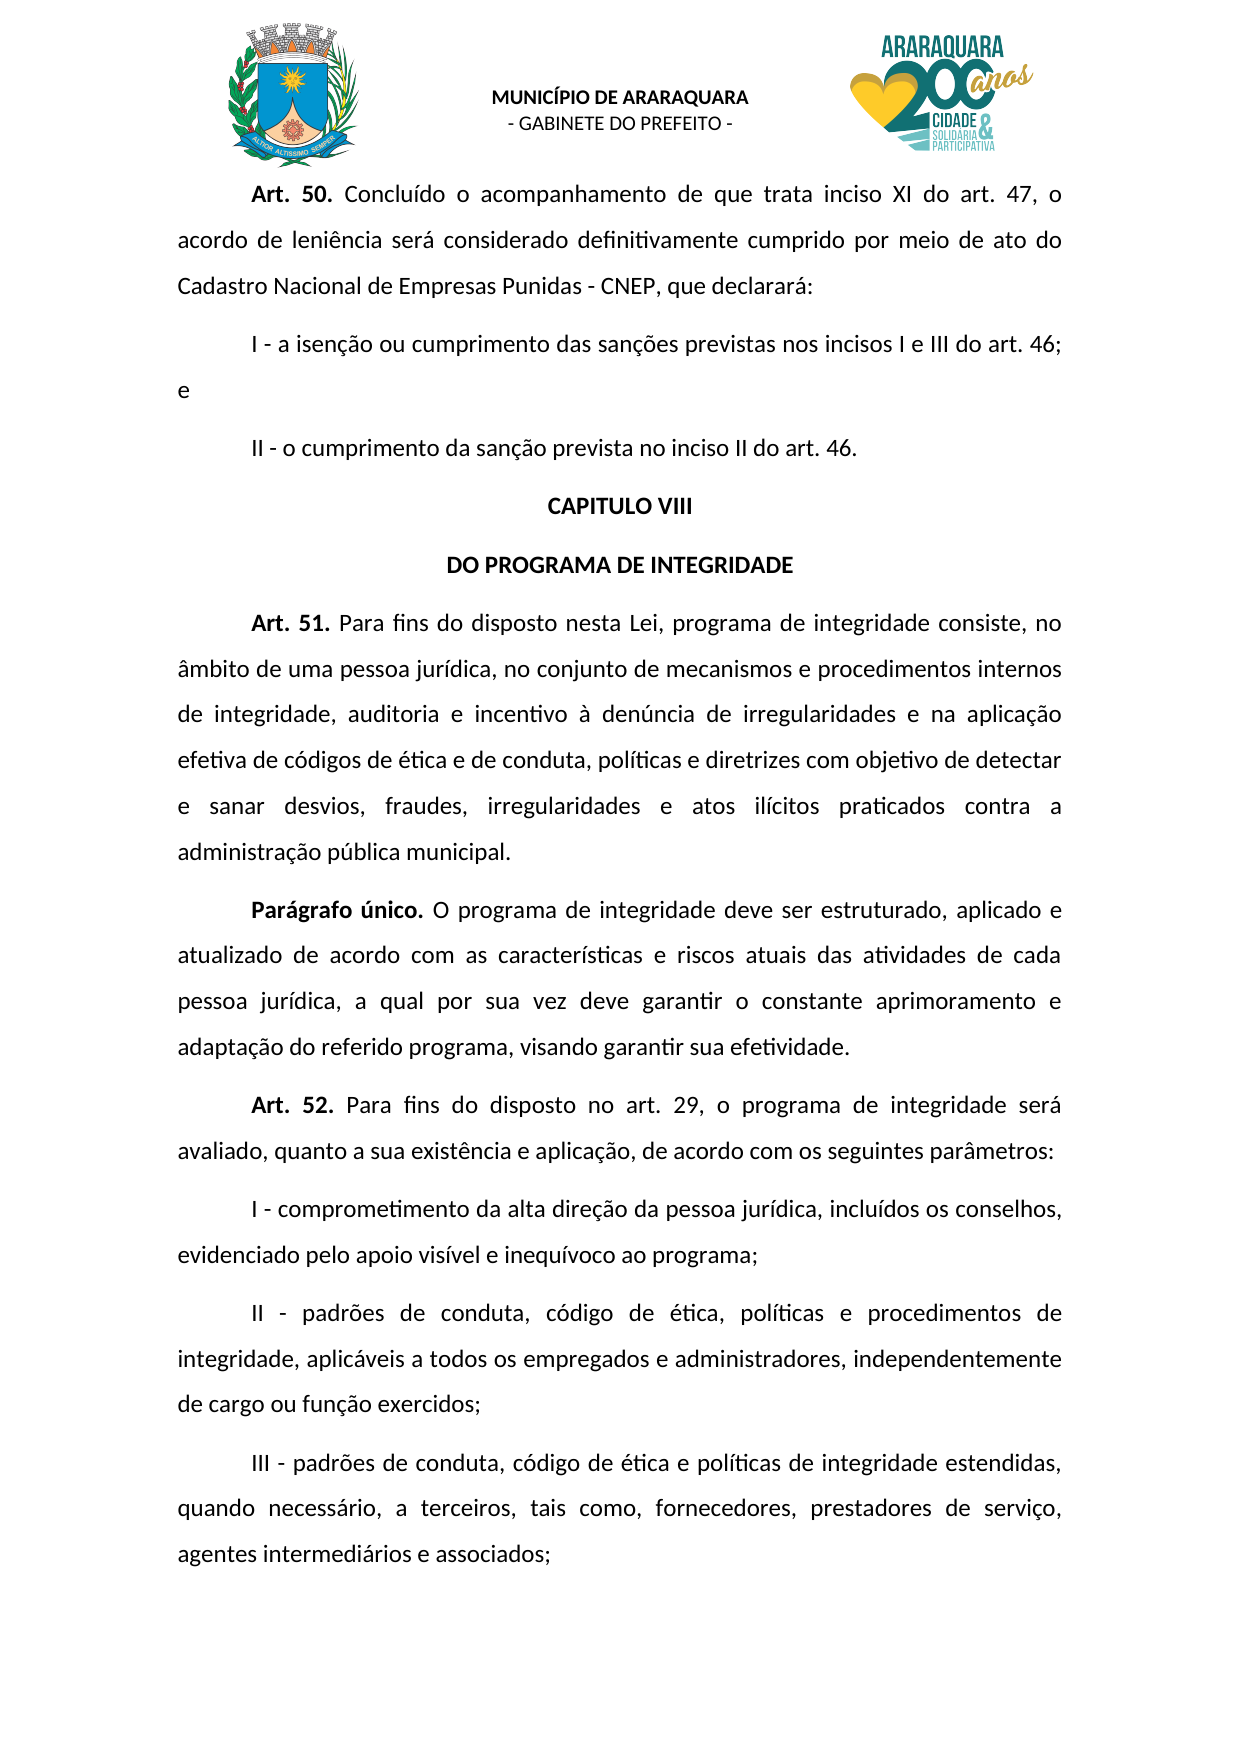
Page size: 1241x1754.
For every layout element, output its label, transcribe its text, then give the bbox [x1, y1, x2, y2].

text Art. 51. Para fins do disposto nesta Lei, programa de integridade consiste, no âmbito de uma pessoa jurídica, no conjunto de mecanismos e procedimentos internos de integridade, auditoria e incentivo à denúncia de irregularidades e na aplicação efetiva de códigos de ética e de conduta, políticas e diretrizes com objetivo de detectar e sanar desvios, fraudes, irregularidades e atos ilícitos praticados contra a administração pública municipal. [177, 607, 1063, 866]
text Art. 50. Concluído o acompanhamento de que trata inciso XI do art. 47, o acordo de leniência será considerado definitivamente cumprido por meio de ato do Cadastro Nacional de Empresas Punidas - CNEP, que declarará: [177, 179, 1063, 301]
text I - a isenção ou cumprimento das sanções previstas nos incisos I e III do art. 46; e [177, 328, 1063, 404]
picture [850, 35, 1034, 151]
text Art. 52. Para fins do disposto no art. 29, o programa de integridade será avaliado, quanto a sua existência e aplicação, de acordo com os seguintes parâmetros: [177, 1089, 1063, 1166]
text CAPITULO VIII [177, 491, 1063, 521]
text I - comprometimento da alta direção da pessoa jurídica, incluídos os conselhos, evidenciado pelo apoio visível e inequívoco ao programa; [177, 1193, 1063, 1269]
text III - padrões de conduta, código de ética e políticas de integridade estendidas, quando necessário, a terceiros, tais como, fornecedores, prestadores de serviço, agentes intermediários e associados; [177, 1447, 1063, 1569]
text II - o cumprimento da sanção prevista no inciso II do art. 46. [177, 432, 1063, 463]
picture [228, 23, 360, 168]
text II - padrões de conduta, código de ética, políticas e procedimentos de integridade, aplicáveis a todos os empregados e administradores, independentemente de cargo ou função exercidos; [177, 1297, 1063, 1419]
text Parágrafo único. O programa de integridade deve ser estruturado, aplicado e atualizado de acordo com as características e riscos atuais das atividades de cada pessoa jurídica, a qual por sua vez deve garantir o constante aprimoramento e adaptação do referido programa, visando garantir sua efetividade. [177, 894, 1063, 1062]
text DO PROGRAMA DE INTEGRIDADE [177, 549, 1063, 579]
